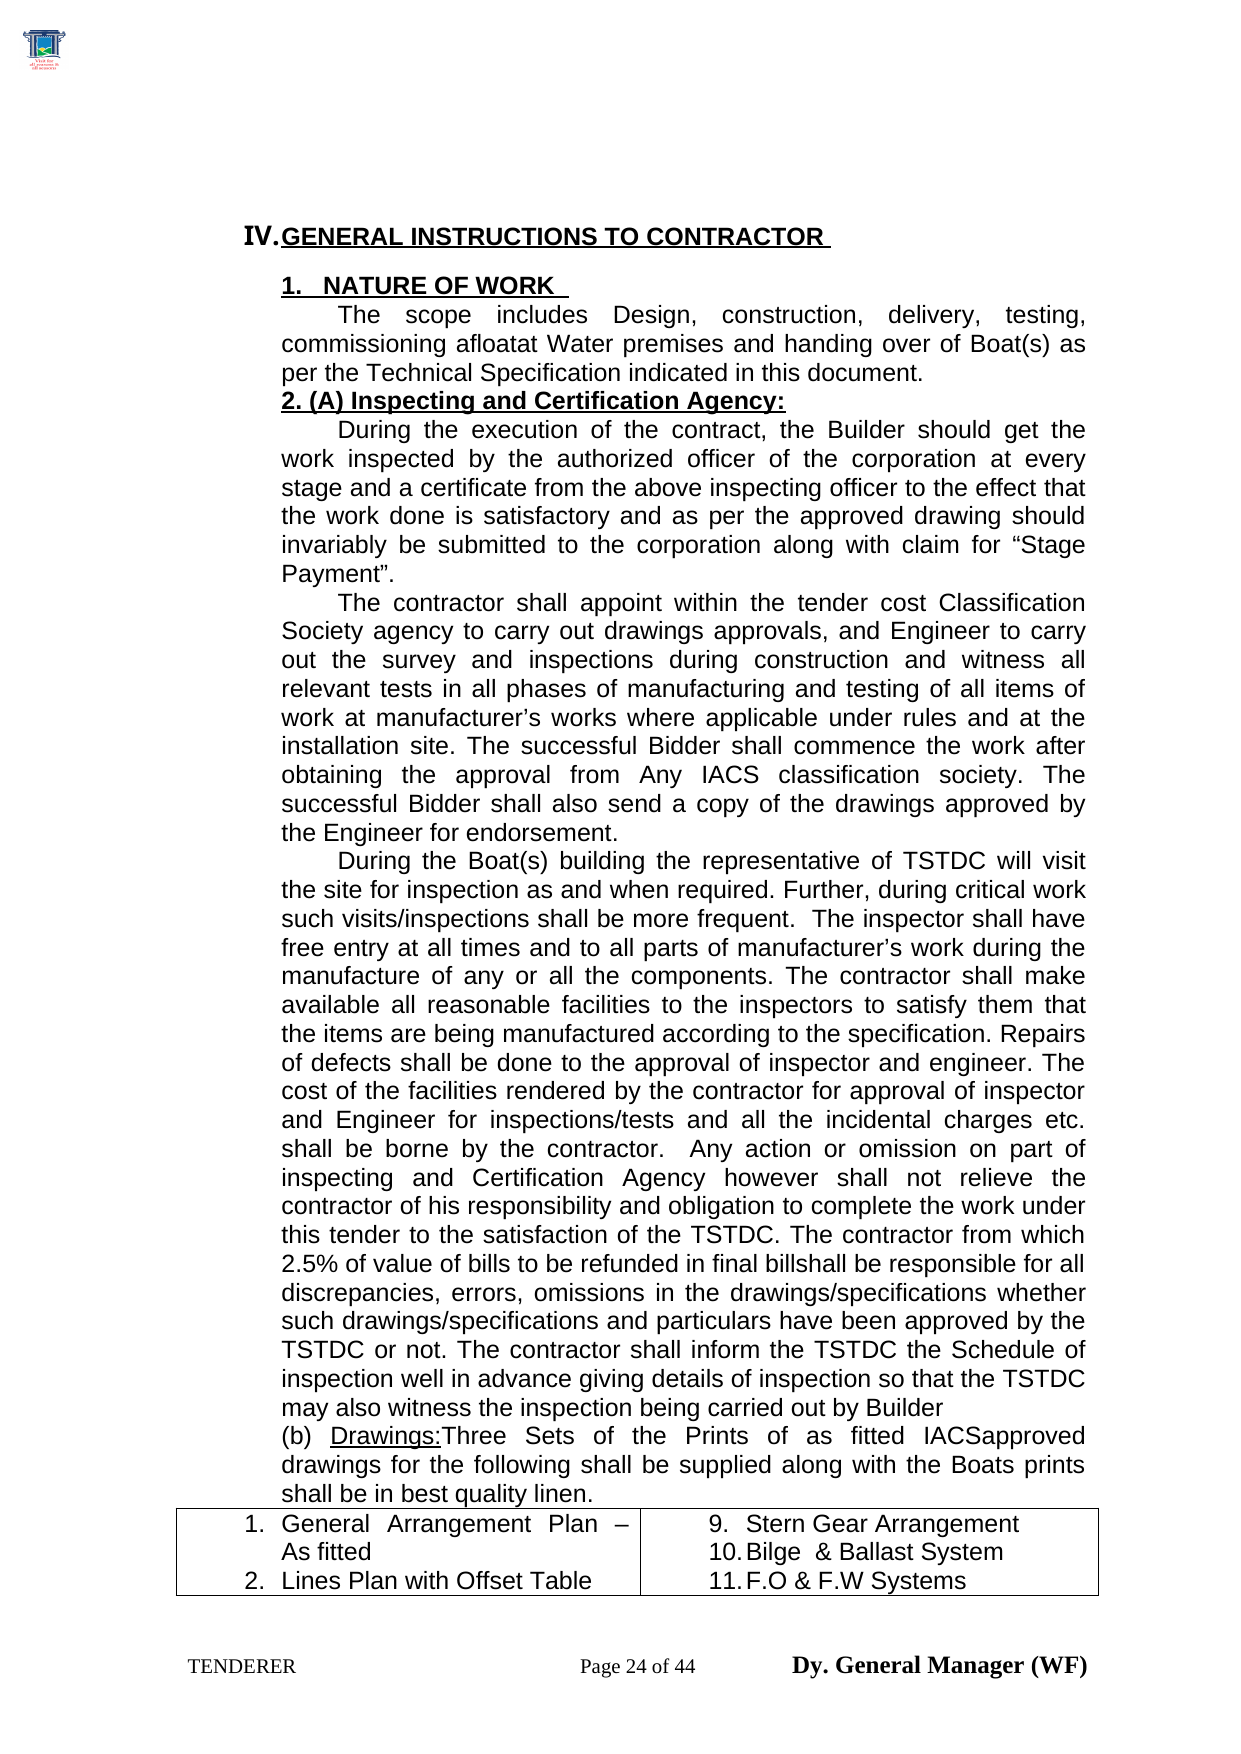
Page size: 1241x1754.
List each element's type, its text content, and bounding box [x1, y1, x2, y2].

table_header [177, 1509, 640, 1595]
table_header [641, 1509, 1098, 1595]
text The scope includes Design, construction, delivery, testing, commissioning afloatat Water premises and handing over of Boat(s) as per the Technical Specification indicated in this document. [281, 300, 1087, 386]
text During the execution of the contract, the Builder should get the work inspected by the authorized officer of the corporation at every stage and a certificate from the above inspecting officer to the effect that the work done is satisfactory and as per the approved drawing should invariably be submitted to the corporation along with claim for “Stage Payment”. [281, 415, 1087, 588]
text The contractor shall appoint within the tender cost Classification Society agency to carry out drawings approvals, and Engineer to carry out the survey and inspections during construction and witness all relevant tests in all phases of manufacturing and testing of all items of work at manufacturer’s works where applicable under rules and at the installation site. The successful Bidder shall commence the work after obtaining the approval from Any IACS classification society. The successful Bidder shall also send a copy of the drawings approved by the Engineer for endorsement. [281, 588, 1087, 846]
text (b) Drawings:Three Sets of the Prints of as fitted IACSapproved drawings for the following shall be supplied along with the Boats prints shall be in best quality linen. [281, 1421, 1087, 1508]
picture [18, 30, 69, 70]
title GENERAL INSTRUCTIONS TO CONTRACTOR [244, 216, 1087, 253]
text 2. (A) Inspecting and Certification Agency: [281, 386, 1087, 415]
text 1. NATURE OF WORK [281, 271, 1087, 300]
text During the Boat(s) building the representative of TSTDC will visit the site for inspection as and when required. Further, during critical work such visits/inspections shall be more frequent. The inspector shall have free entry at all times and to all parts of manufacturer’s work during the manufacture of any or all the components. The contractor shall make available all reasonable facilities to the inspectors to satisfy them that the items are being manufactured according to the specification. Repairs of defects shall be done to the approval of inspector and engineer. The cost of the facilities rendered by the contractor for approval of inspector and Engineer for inspections/tests and all the incidental charges etc. shall be borne by the contractor. Any action or omission on part of inspecting and Certification Agency however shall not relieve the contractor of his responsibility and obligation to complete the work under this tender to the satisfaction of the TSTDC. The contractor from which 2.5% of value of bills to be refunded in final billshall be responsible for all discrepancies, errors, omissions in the drawings/specifications whether such drawings/specifications and particulars have been approved by the TSTDC or not. The contractor shall inform the TSTDC the Schedule of inspection well in advance giving details of inspection so that the TSTDC may also witness the inspection being carried out by Builder [281, 846, 1087, 1421]
